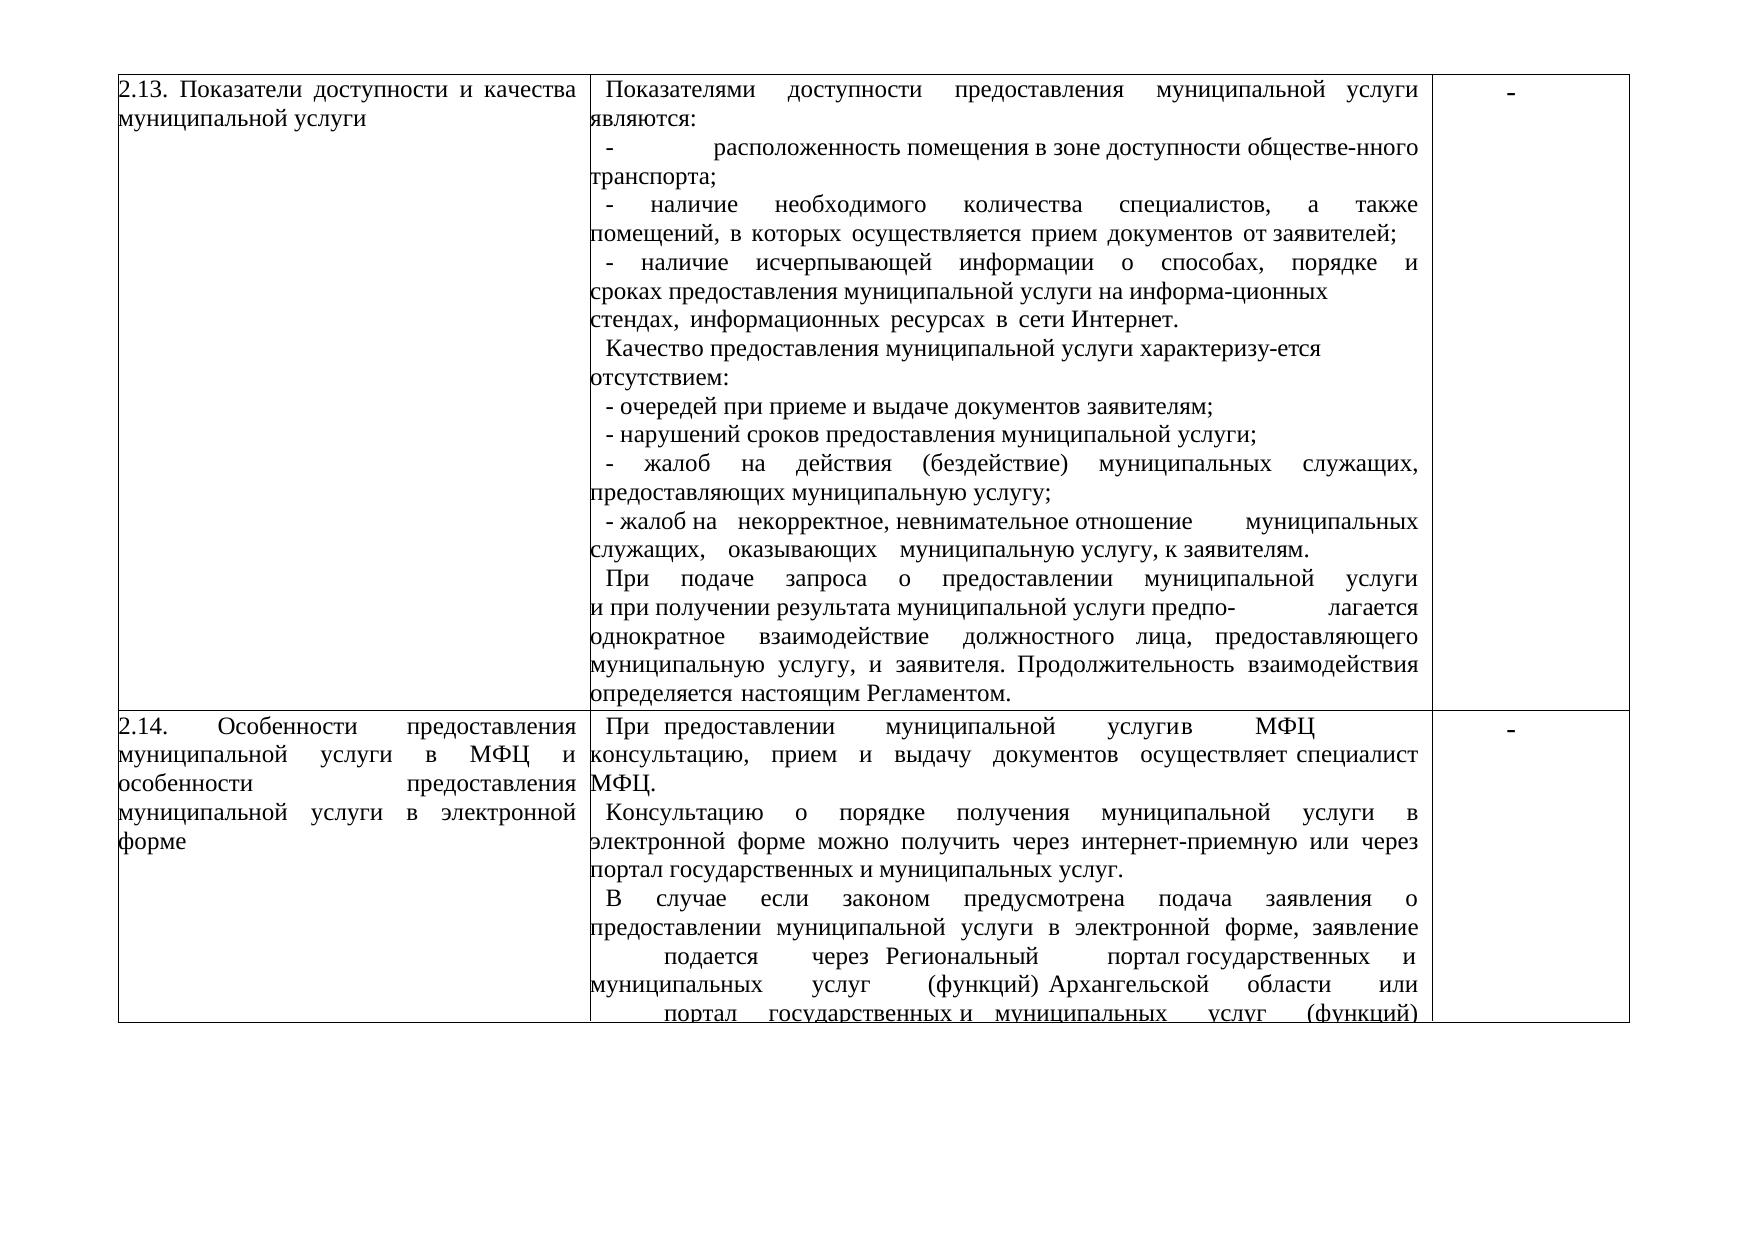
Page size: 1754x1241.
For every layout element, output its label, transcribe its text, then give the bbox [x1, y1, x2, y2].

table_cell 2.14. Особенности предоставления муниципальной услуги в МФЦ и особенности предоставления муниципальной услуги в электронной форме [119, 711, 590, 1021]
table_cell 2.13. Показатели доступности и качества муниципальной услуги [119, 75, 590, 710]
table_cell - [1433, 711, 1629, 1021]
table_cell Показателями доступности предоставления муниципальной услуги являются: - расположенность помещения в зоне доступности обществе-нного транспорта; - наличие необходимого количества специалистов, а также помещений, в которых осуществляется прием документов от заявителей; - наличие исчерпывающей информации о способах, порядке и сроках предоставления муниципальной услуги на информа-ционных стендах, информационных ресурсах в сети Интернет. Качество предоставления муниципальной услуги характеризу-ется отсутствием: - очередей при приеме и выдаче документов заявителям; - нарушений сроков предоставления муниципальной услуги; - жалоб на действия (бездействие) муниципальных служащих, предоставляющих муниципальную услугу; - жалоб на некорректное, невнимательное отношение муниципальных служащих, оказывающих муниципальную услугу, к заявителям. При подаче запроса о предоставлении муниципальной услуги и при получении результата муниципальной услуги предпо- лагается однократное взаимодействие должностного лица, предоставляющего муниципальную услугу, и заявителя. Продолжительность взаимодействия определяется настоящим Регламентом. [591, 75, 1432, 710]
table_cell - [1433, 75, 1629, 710]
table_cell При предоставлении муниципальной услуги в МФЦ консультацию, прием и выдачу документов осуществляет специалист МФЦ. Консультацию о порядке получения муниципальной услуги в электронной форме можно получить через интернет-приемную или через портал государственных и муниципальных услуг. В случае если законом предусмотрена подача заявления о предоставлении муниципальной услуги в электронной форме, заявление подается через Региональный портал государственных и муниципальных услуг (функций) Архангельской области или портал государственных и муниципальных услуг (функций) Российской Федерации http://www.gosuslugi.ru [591, 711, 1432, 1021]
